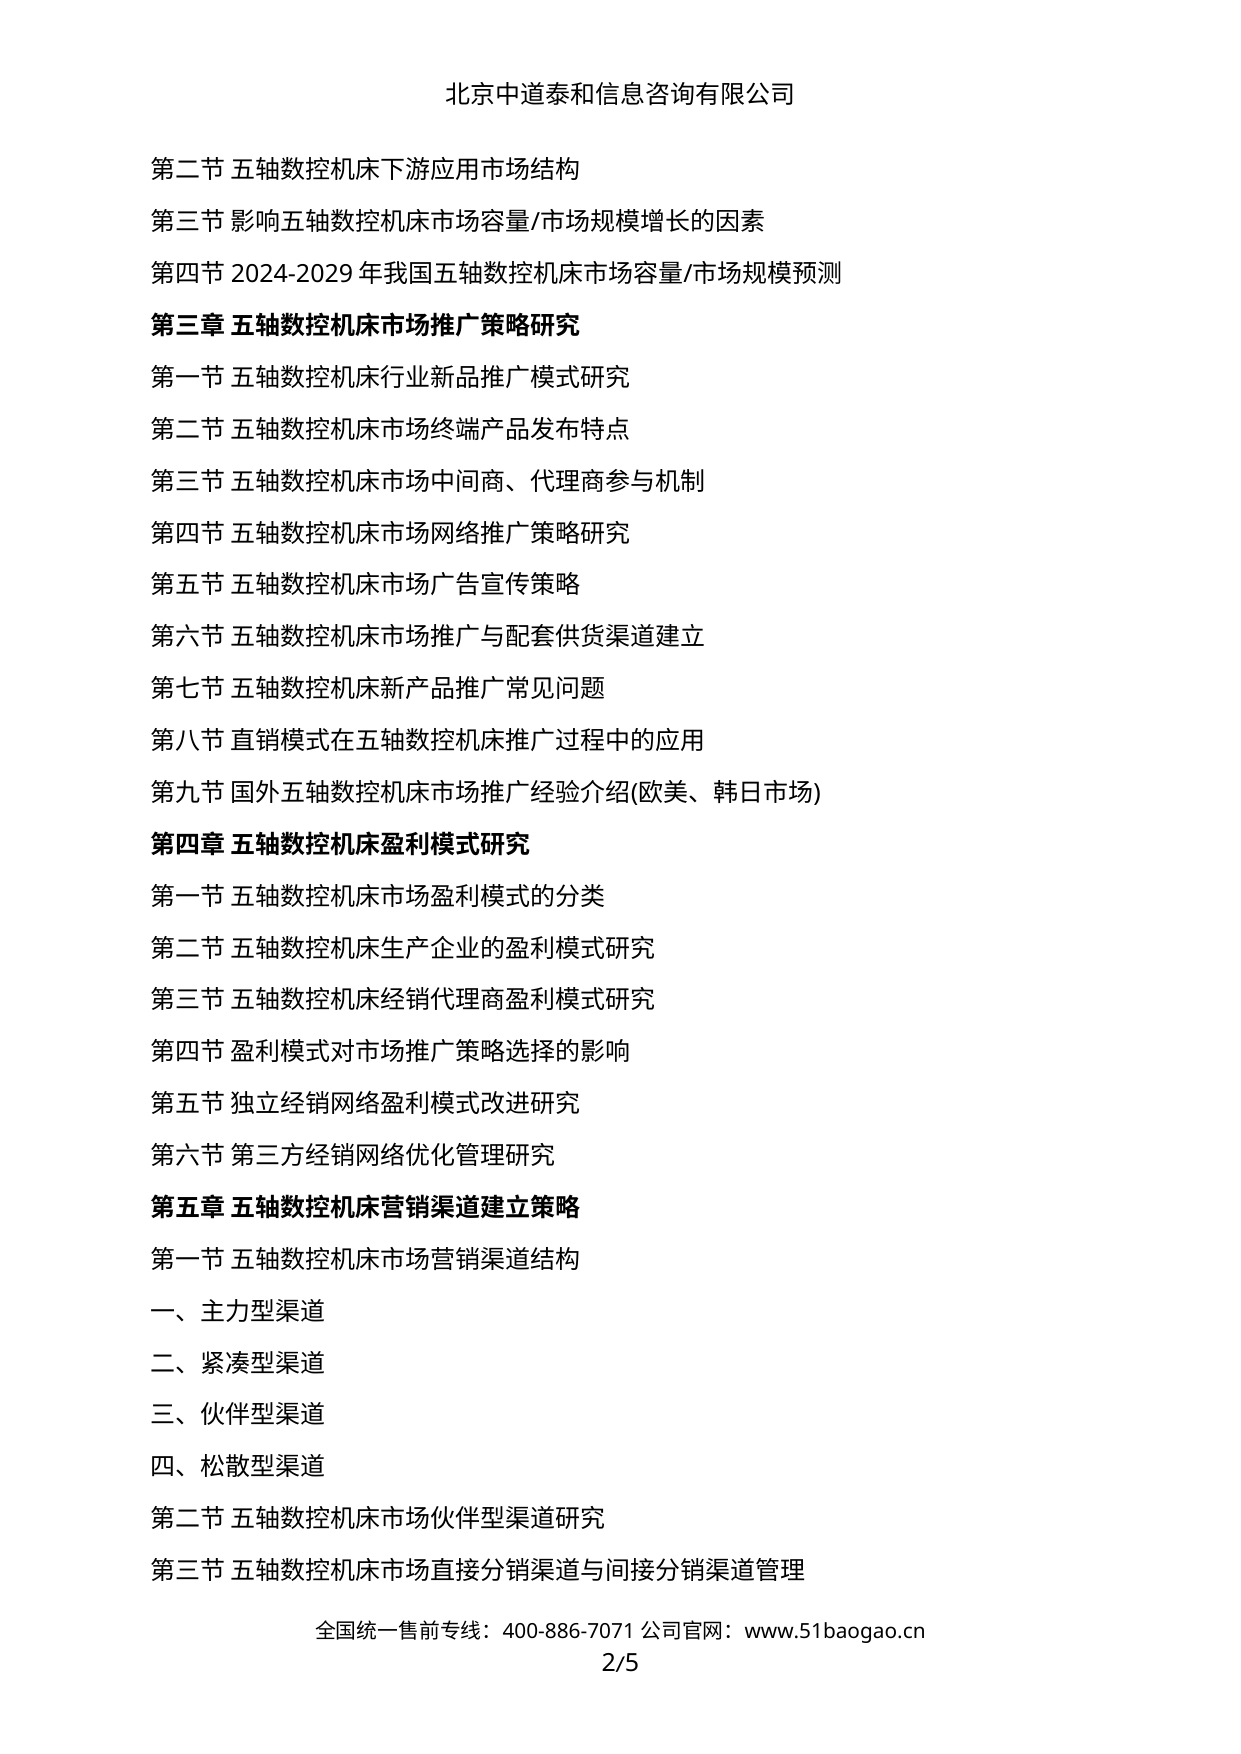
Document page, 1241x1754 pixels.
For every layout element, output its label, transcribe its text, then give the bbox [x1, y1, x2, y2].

text 第二节 五轴数控机床下游应用市场结构 [150, 150, 1090, 186]
text 第三节 五轴数控机床经销代理商盈利模式研究 [150, 980, 1090, 1016]
text 第五章 五轴数控机床营销渠道建立策略 [150, 1187, 1090, 1224]
text 第三章 五轴数控机床市场推广策略研究 [150, 306, 1090, 342]
text 第三节 五轴数控机床市场中间商、代理商参与机制 [150, 461, 1090, 497]
text 第四章 五轴数控机床盈利模式研究 [150, 824, 1090, 861]
text 第一节 五轴数控机床市场盈利模式的分类 [150, 876, 1090, 912]
text 一、主力型渠道 [150, 1291, 1090, 1327]
text 第一节 五轴数控机床市场营销渠道结构 [150, 1239, 1090, 1276]
text 三、伙伴型渠道 [150, 1395, 1090, 1431]
text 第四节 盈利模式对市场推广策略选择的影响 [150, 1032, 1090, 1068]
text 第八节 直销模式在五轴数控机床推广过程中的应用 [150, 721, 1090, 757]
text 第二节 五轴数控机床市场伙伴型渠道研究 [150, 1499, 1090, 1535]
text 二、紧凑型渠道 [150, 1343, 1090, 1379]
text 第五节 独立经销网络盈利模式改进研究 [150, 1084, 1090, 1120]
text 第三节 影响五轴数控机床市场容量/市场规模增长的因素 [150, 202, 1090, 238]
text 第二节 五轴数控机床市场终端产品发布特点 [150, 409, 1090, 446]
text 第四节 五轴数控机床市场网络推广策略研究 [150, 513, 1090, 549]
text 第六节 五轴数控机床市场推广与配套供货渠道建立 [150, 617, 1090, 653]
text 第四节 2024-2029年我国五轴数控机床市场容量/市场规模预测 [150, 254, 1090, 290]
text 第二节 五轴数控机床生产企业的盈利模式研究 [150, 928, 1090, 964]
text 第九节 国外五轴数控机床市场推广经验介绍(欧美、韩日市场) [150, 772, 1090, 809]
text 四、松散型渠道 [150, 1447, 1090, 1483]
text 第五节 五轴数控机床市场广告宣传策略 [150, 565, 1090, 601]
text 第一节 五轴数控机床行业新品推广模式研究 [150, 357, 1090, 394]
text 第六节 第三方经销网络优化管理研究 [150, 1136, 1090, 1172]
text 第三节 五轴数控机床市场直接分销渠道与间接分销渠道管理 [150, 1551, 1090, 1587]
text 第七节 五轴数控机床新产品推广常见问题 [150, 669, 1090, 705]
